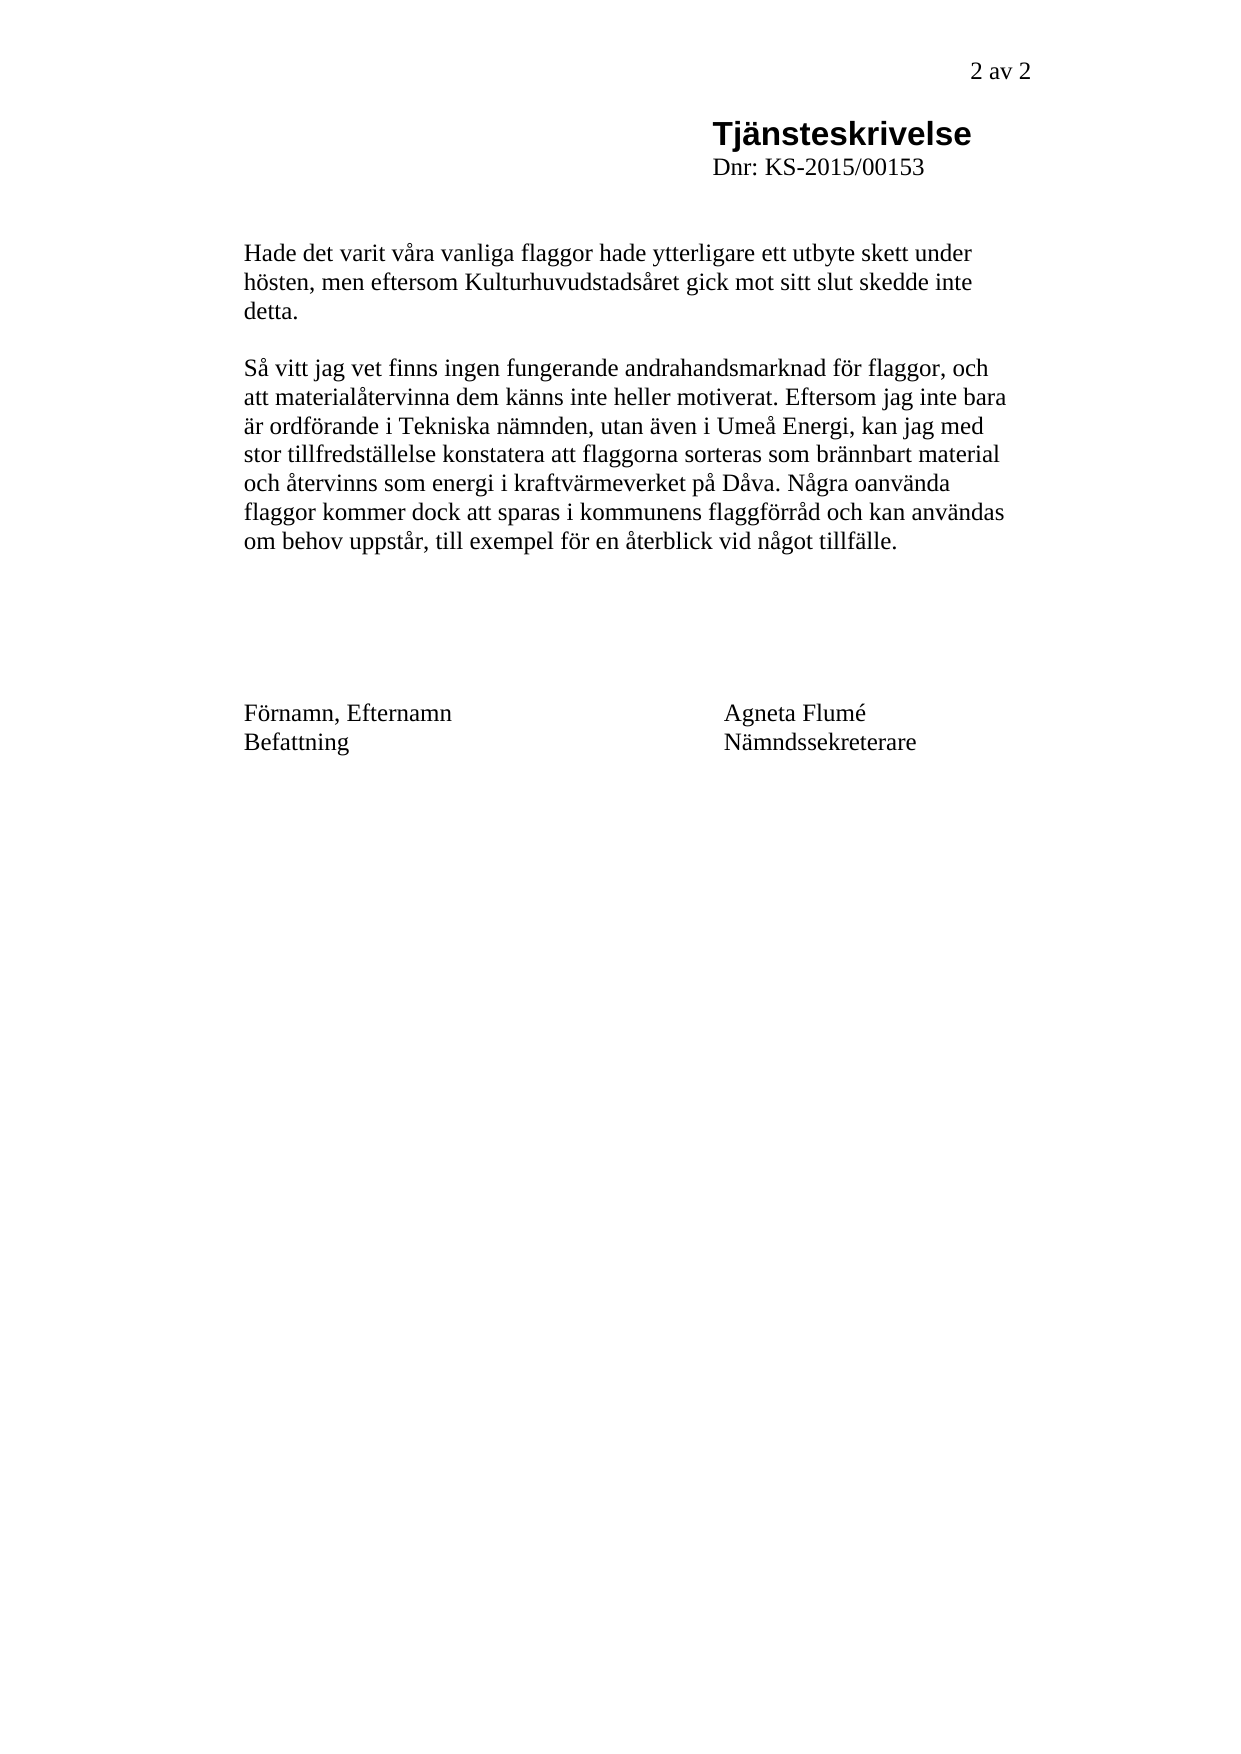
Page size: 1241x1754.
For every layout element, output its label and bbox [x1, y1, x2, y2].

table_header [233, 698, 712, 727]
